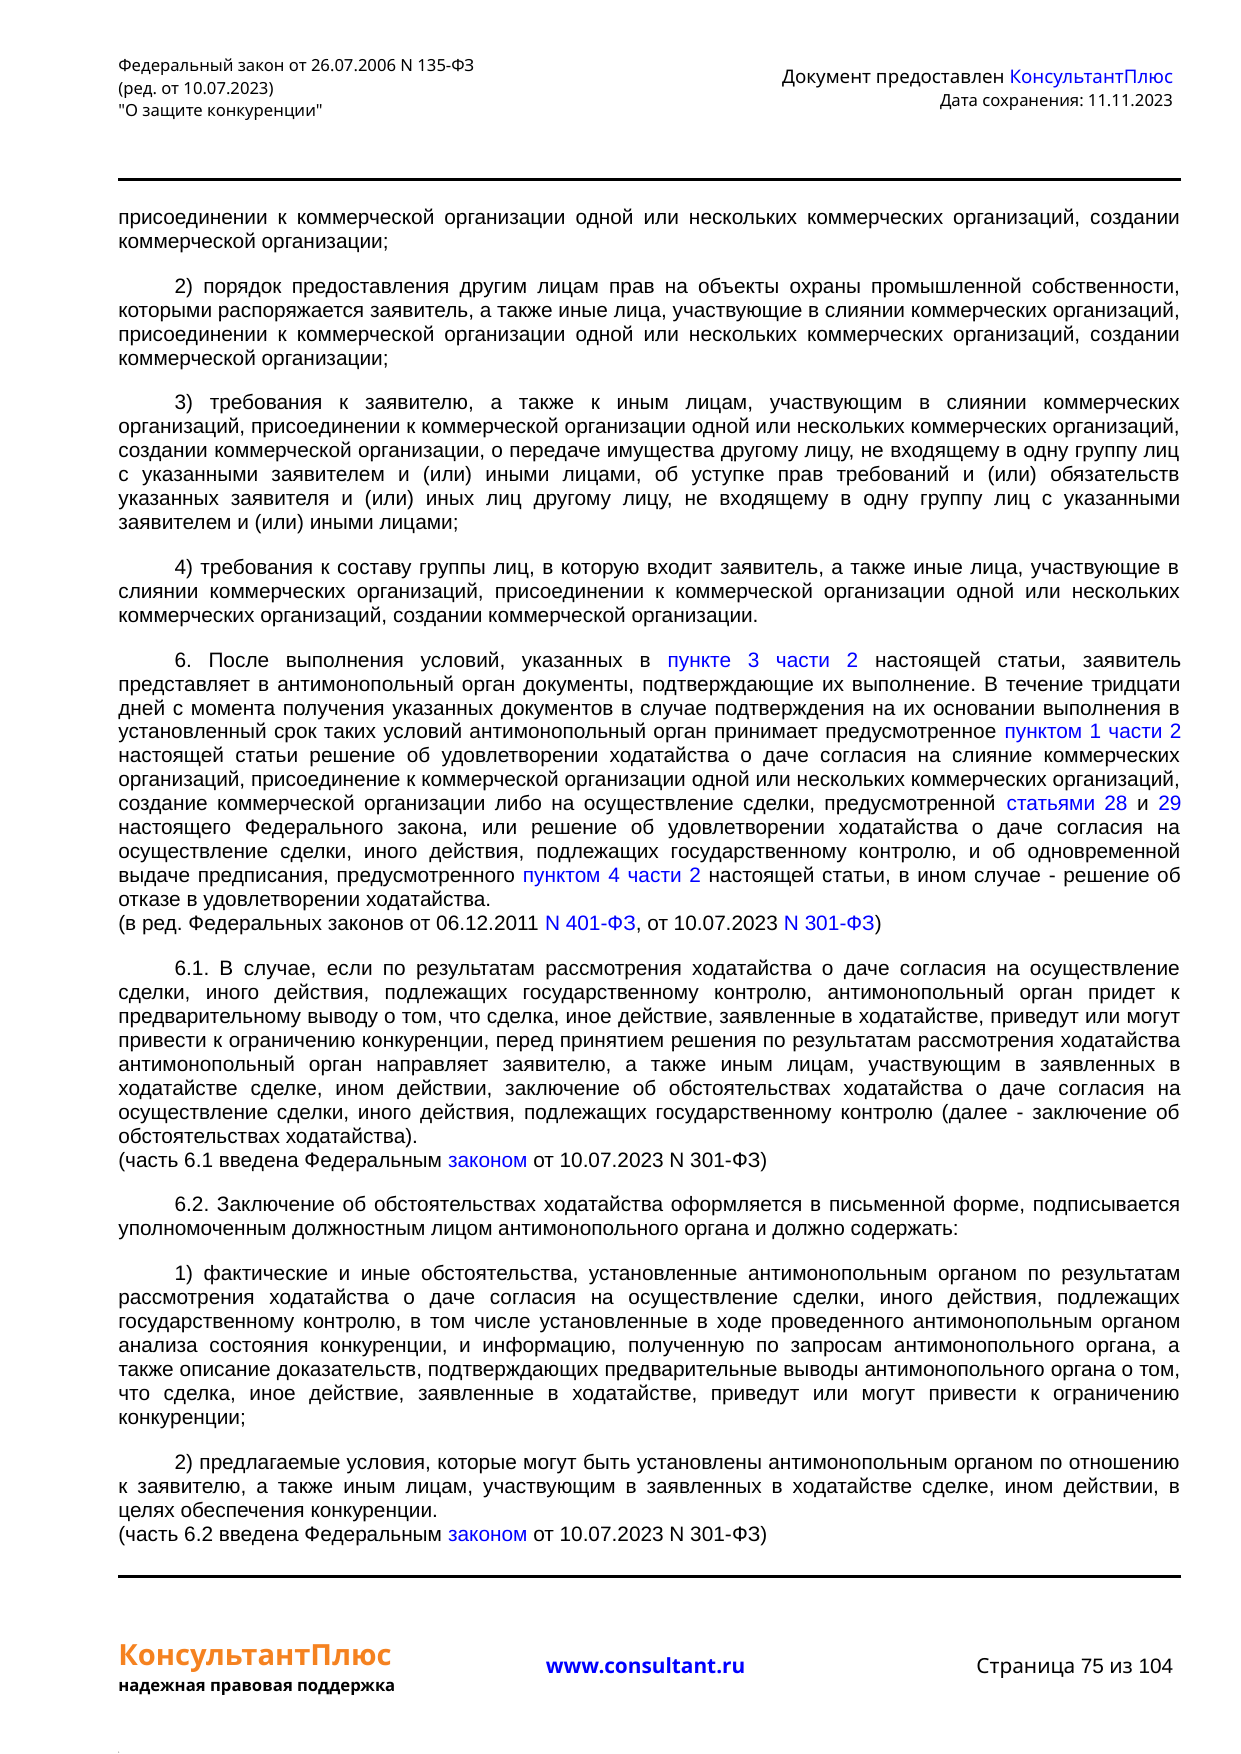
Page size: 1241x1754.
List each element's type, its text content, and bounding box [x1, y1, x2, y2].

text 2) предлагаемые условия, которые могут быть установлены антимонопольным органом по отношению к заявителю, а также иным лицам, участвующим в заявленных в ходатайстве сделке, ином действии, в целях обеспечения конкуренции. [118, 1449, 1181, 1521]
text 6.1. В случае, если по результатам рассмотрения ходатайства о даче согласия на осуществление сделки, иного действия, подлежащих государственному контролю, антимонопольный орган придет к предварительному выводу о том, что сделка, иное действие, заявленные в ходатайстве, приведут или могут привести к ограничению конкуренции, перед принятием решения по результатам рассмотрения ходатайства антимонопольный орган направляет заявителю, а также иным лицам, участвующим в заявленных в ходатайстве сделке, ином действии, заключение об обстоятельствах ходатайства о даче согласия на осуществление сделки, иного действия, подлежащих государственному контролю (далее - заключение об обстоятельствах ходатайства). [118, 956, 1181, 1147]
text (в ред. Федеральных законов от 06.12.2011 N 401-ФЗ, от 10.07.2023 N 301-ФЗ) [118, 911, 1181, 935]
text 3) требования к заявителю, а также к иным лицам, участвующим в слиянии коммерческих организаций, присоединении к коммерческой организации одной или нескольких коммерческих организаций, создании коммерческой организации, о передаче имущества другому лицу, не входящему в одну группу лиц с указанными заявителем и (или) иными лицами, об уступке прав требований и (или) обязательств указанных заявителя и (или) иных лиц другому лицу, не входящему в одну группу лиц с указанными заявителем и (или) иными лицами; [118, 390, 1181, 534]
text (часть 6.1 введена Федеральным законом от 10.07.2023 N 301-ФЗ) [118, 1147, 1181, 1171]
text 2) порядок предоставления другим лицам прав на объекты охраны промышленной собственности, которыми распоряжается заявитель, а также иные лица, участвующие в слиянии коммерческих организаций, присоединении к коммерческой организации одной или нескольких коммерческих организаций, создании коммерческой организации; [118, 273, 1181, 369]
text 6. После выполнения условий, указанных в пункте 3 части 2 настоящей статьи, заявитель представляет в антимонопольный орган документы, подтверждающие их выполнение. В течение тридцати дней с момента получения указанных документов в случае подтверждения на их основании выполнения в установленный срок таких условий антимонопольный орган принимает предусмотренное пунктом 1 части 2 настоящей статьи решение об удовлетворении ходатайства о даче согласия на слияние коммерческих организаций, присоединение к коммерческой организации одной или нескольких коммерческих организаций, создание коммерческой организации либо на осуществление сделки, предусмотренной статьями 28 и 29 настоящего Федерального закона, или решение об удовлетворении ходатайства о даче согласия на осуществление сделки, иного действия, подлежащих государственному контролю, и об одновременной выдаче предписания, предусмотренного пунктом 4 части 2 настоящей статьи, в ином случае - решение об отказе в удовлетворении ходатайства. [118, 647, 1181, 911]
text 4) требования к составу группы лиц, в которую входит заявитель, а также иные лица, участвующие в слиянии коммерческих организаций, присоединении к коммерческой организации одной или нескольких коммерческих организаций, создании коммерческой организации. [118, 555, 1181, 627]
text 6.2. Заключение об обстоятельствах ходатайства оформляется в письменной форме, подписывается уполномоченным должностным лицом антимонопольного органа и должно содержать: [118, 1192, 1181, 1240]
text (часть 6.2 введена Федеральным законом от 10.07.2023 N 301-ФЗ) [118, 1521, 1181, 1545]
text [118, 205, 1181, 253]
text 1) фактические и иные обстоятельства, установленные антимонопольным органом по результатам рассмотрения ходатайства о даче согласия на осуществление сделки, иного действия, подлежащих государственному контролю, в том числе установленные в ходе проведенного антимонопольным органом анализа состояния конкуренции, и информацию, полученную по запросам антимонопольного органа, а также описание доказательств, подтверждающих предварительные выводы антимонопольного органа о том, что сделка, иное действие, заявленные в ходатайстве, приведут или могут привести к ограничению конкуренции; [118, 1261, 1181, 1429]
